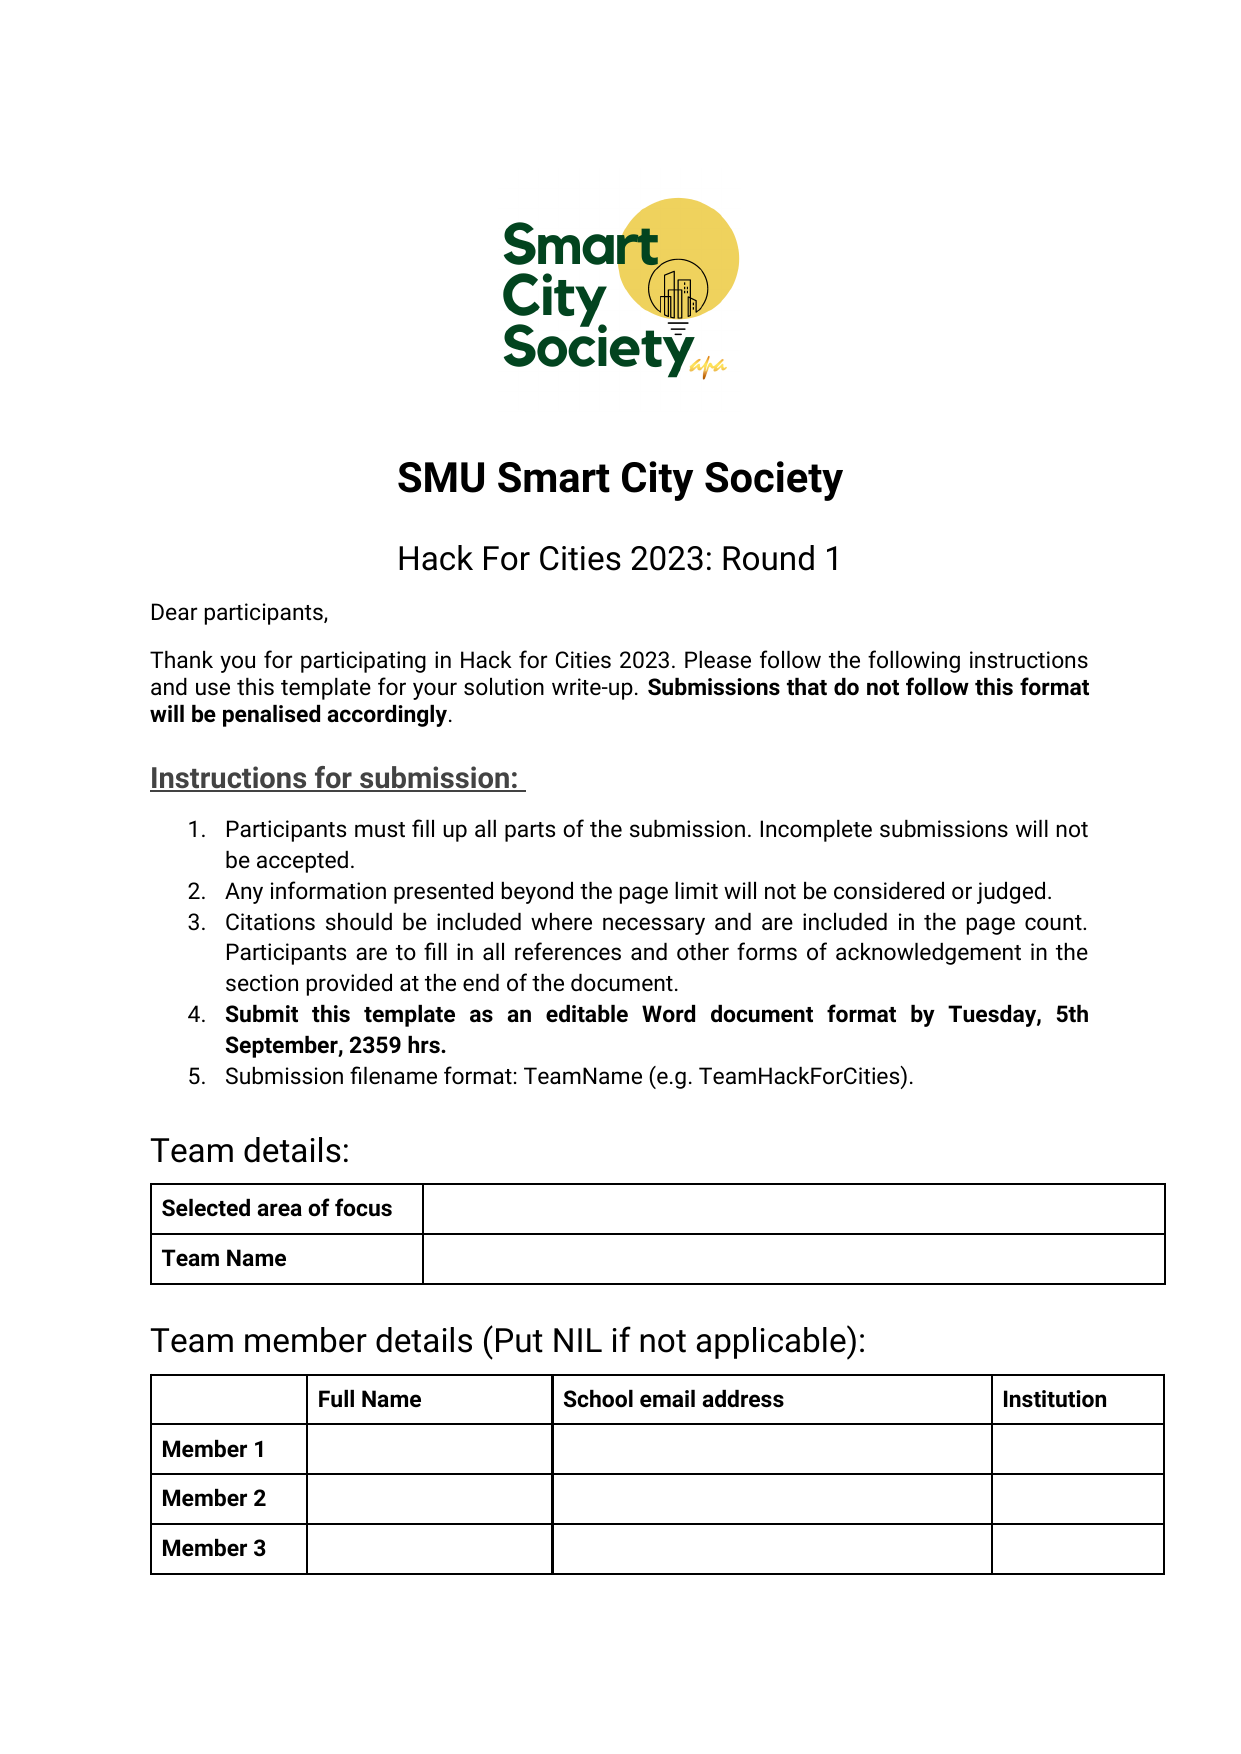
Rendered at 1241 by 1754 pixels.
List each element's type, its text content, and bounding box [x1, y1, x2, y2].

subtitle SMU Smart City Society [150, 192, 1090, 502]
table_cell [993, 1425, 1163, 1473]
table_header Institution [993, 1376, 1163, 1423]
list Any information presented beyond the page limit will not be considered or judged. [187, 878, 1090, 905]
table_cell [554, 1475, 991, 1523]
table_cell [554, 1525, 991, 1573]
subtitle Hack For Cities 2023: Round 1 [150, 540, 1090, 579]
table_cell Member 2 [152, 1475, 306, 1523]
table_header Selected area of focus [152, 1185, 422, 1233]
table_cell [993, 1525, 1163, 1573]
table_cell Member 1 [152, 1425, 306, 1473]
table_cell Team Name [152, 1235, 422, 1282]
table_cell [308, 1525, 551, 1573]
text Dear participants, [150, 599, 1090, 626]
list Citations should be included where necessary and are included in the page count. Participants are to fill in all references and other forms of acknowledgement in the section provided at the end of the document. [187, 909, 1090, 997]
table_header [152, 1376, 306, 1423]
table_cell [554, 1425, 991, 1473]
subtitle Instructions for submission: [150, 761, 1090, 795]
table_header School email address [554, 1376, 991, 1423]
table_cell [308, 1425, 551, 1473]
table_cell [308, 1475, 551, 1523]
subtitle Team details: [150, 1131, 1090, 1170]
list Submit this template as an editable Word document format by Tuesday, 5th September, 2359 hrs. [187, 1001, 1090, 1059]
table_header Full Name [308, 1376, 551, 1423]
table_cell [424, 1235, 1164, 1282]
table_cell Member 3 [152, 1525, 306, 1573]
list Participants must fill up all parts of the submission. Incomplete submissions will not be accepted. [187, 816, 1090, 874]
table_header [424, 1185, 1164, 1233]
table_cell [993, 1475, 1163, 1523]
subtitle Team member details (Put NIL if not applicable): [150, 1322, 1090, 1361]
list Submission filename format: TeamName (e.g. TeamHackForCities). [187, 1063, 1090, 1090]
picture [498, 168, 742, 412]
text Thank you for participating in Hack for Cities 2023. Please follow the following instructions and use this template for your solution write-up. Submissions that do not follow this format will be penalised accordingly. [150, 647, 1090, 728]
